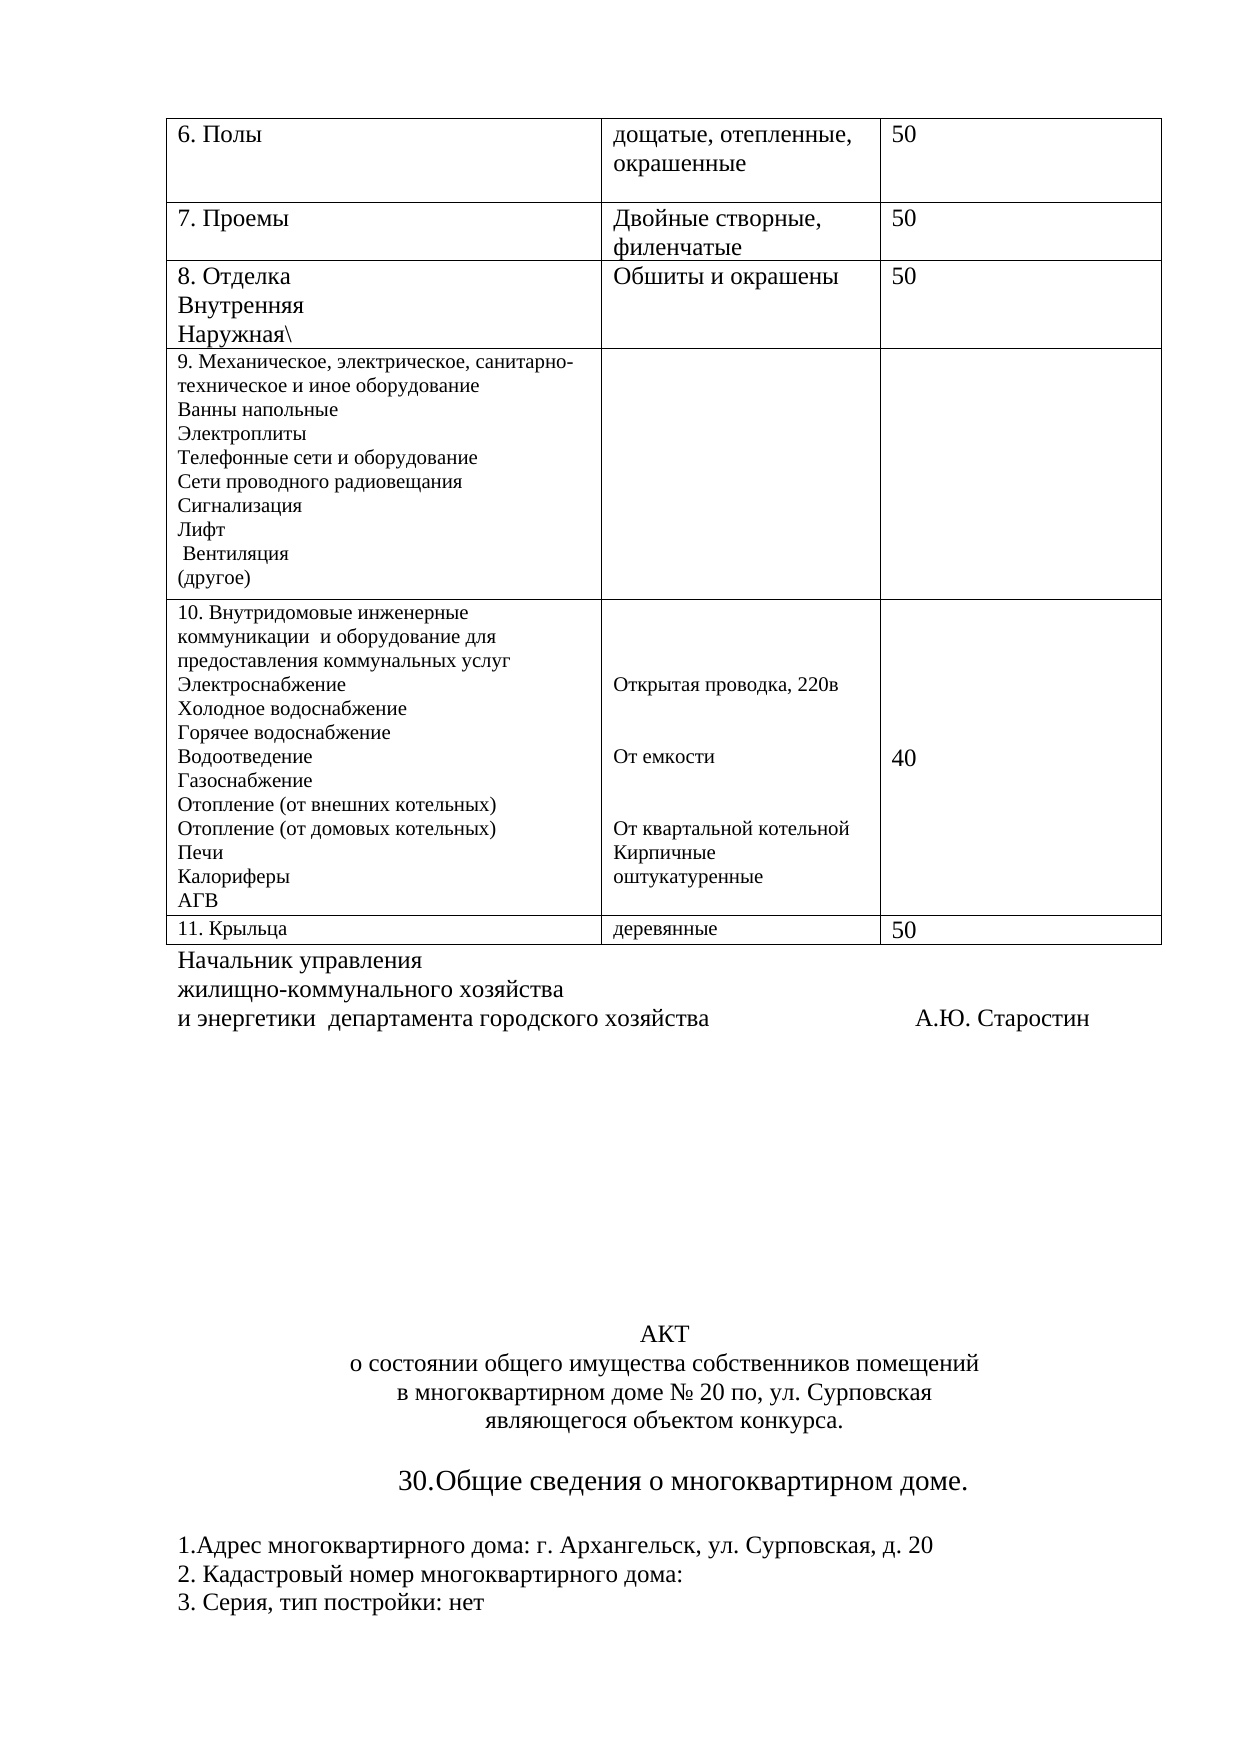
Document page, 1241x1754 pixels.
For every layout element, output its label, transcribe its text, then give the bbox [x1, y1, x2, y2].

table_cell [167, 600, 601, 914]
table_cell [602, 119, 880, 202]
list Общие сведения о многоквартирном доме. [215, 1463, 1152, 1496]
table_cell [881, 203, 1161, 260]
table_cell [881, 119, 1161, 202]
text АКТ [177, 1319, 1152, 1348]
text в многоквартирном доме № 20 по, ул. Сурповская [177, 1377, 1152, 1405]
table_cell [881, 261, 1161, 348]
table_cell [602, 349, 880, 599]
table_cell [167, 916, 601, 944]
text 3. Серия, тип постройки: нет [177, 1587, 1152, 1616]
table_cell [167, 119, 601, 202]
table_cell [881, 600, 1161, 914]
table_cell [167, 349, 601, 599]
text являющегося объектом конкурса. [177, 1405, 1152, 1434]
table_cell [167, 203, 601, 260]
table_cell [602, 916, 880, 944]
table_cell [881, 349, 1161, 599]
text Начальник управления [177, 945, 1152, 974]
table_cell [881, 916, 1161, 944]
text 2. Кадастровый номер многоквартирного дома: [177, 1559, 1152, 1587]
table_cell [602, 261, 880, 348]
text 1.Адрес многоквартирного дома: г. Архангельск, ул. Сурповская, д. 20 [177, 1530, 1152, 1559]
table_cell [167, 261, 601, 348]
text и энергетики департамента городского хозяйства А.Ю. Старостин [177, 1003, 1152, 1032]
text о состоянии общего имущества собственников помещений [177, 1348, 1152, 1377]
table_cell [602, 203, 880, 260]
text жилищно-коммунального хозяйства [177, 974, 1152, 1003]
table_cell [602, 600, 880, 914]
